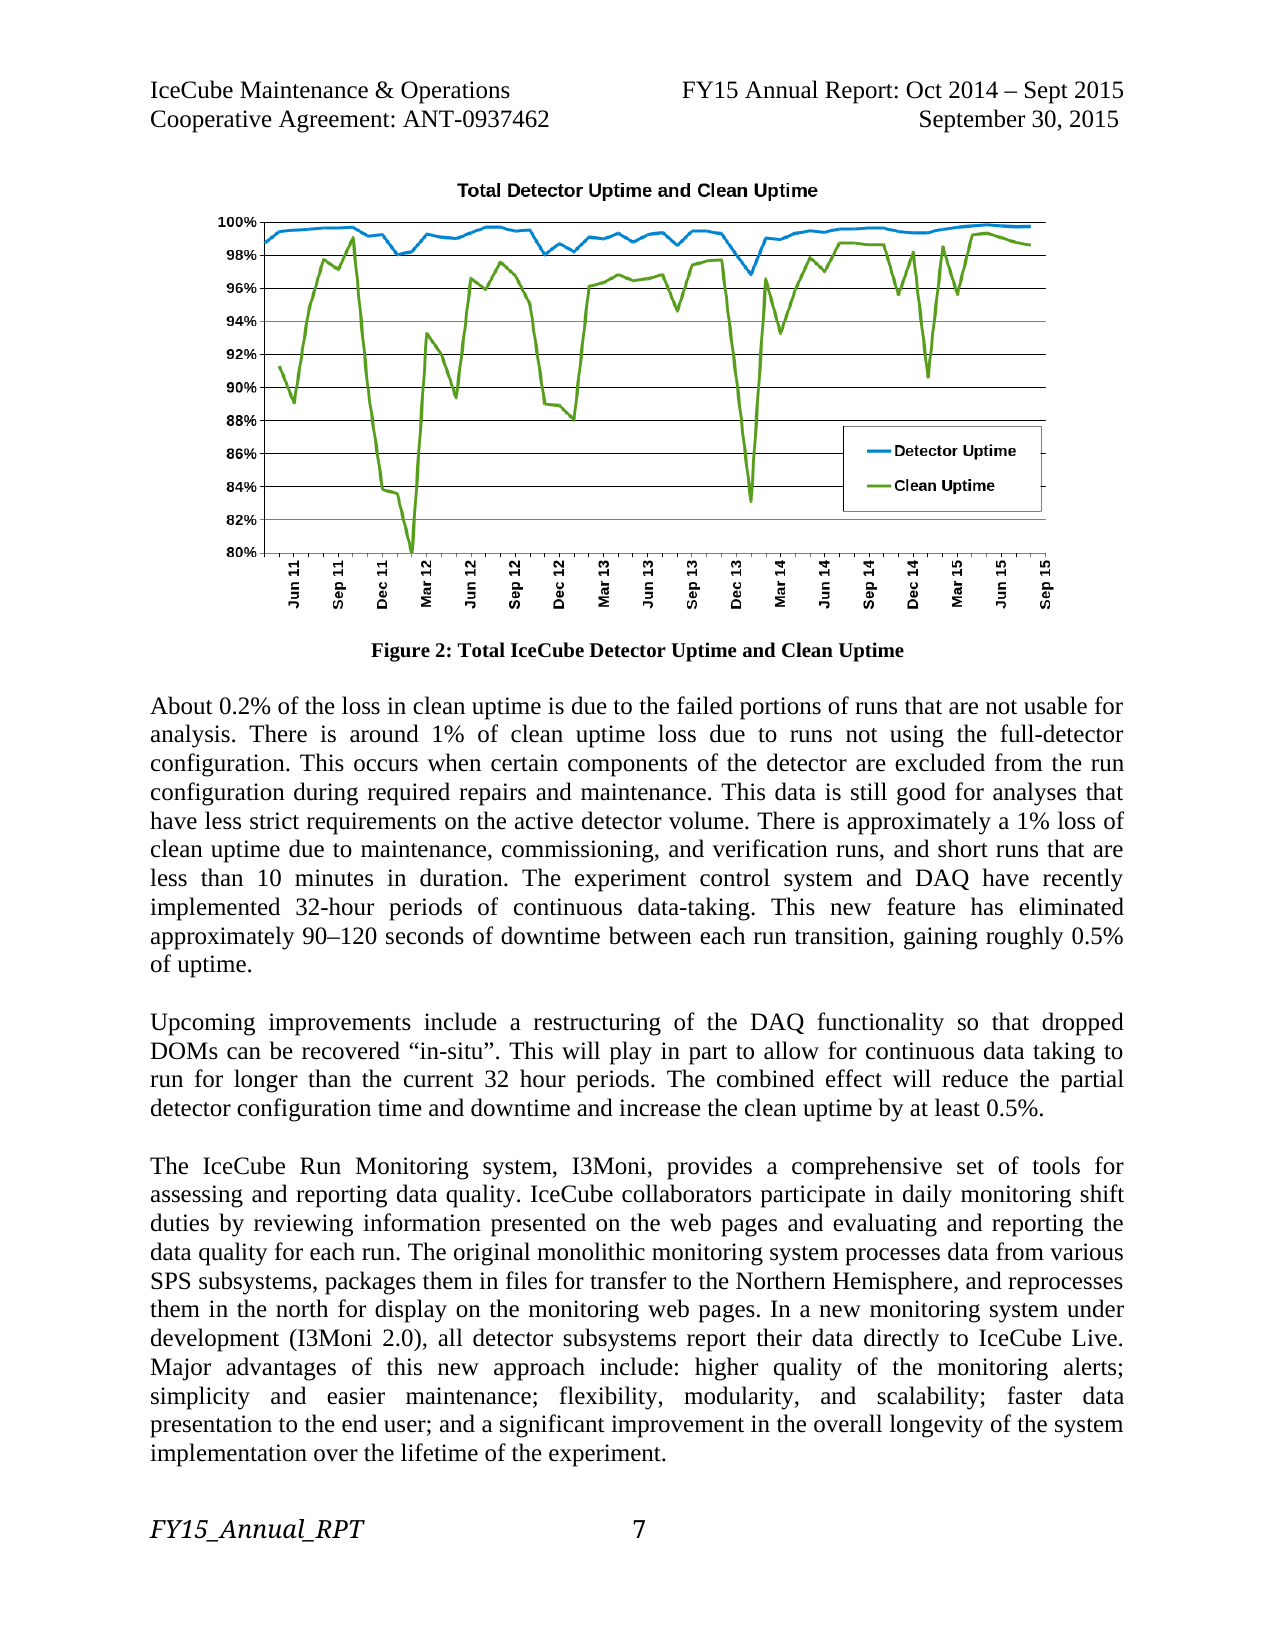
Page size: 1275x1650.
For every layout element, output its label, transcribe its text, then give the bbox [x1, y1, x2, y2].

text About 0.2% of the loss in clean uptime is due to the failed portions of runs that are not usable for analysis. There is around 1% of clean uptime loss due to runs not using the full-detector configuration. This occurs when certain components of the detector are excluded from the run configuration during required repairs and maintenance. This data is still good for analyses that have less strict requirements on the active detector volume. There is approximately a 1% loss of clean uptime due to maintenance, commissioning, and verification runs, and short runs that are less than 10 minutes in duration. The experiment control system and DAQ have recently implemented 32-hour periods of continuous data-taking. This new feature has eliminated approximately 90–120 seconds of downtime between each run transition, gaining roughly 0.5% of uptime. [150, 691, 1125, 978]
picture [192, 161, 1083, 624]
text The IceCube Run Monitoring system, I3Moni, provides a comprehensive set of tools for assessing and reporting data quality. IceCube collaborators participate in daily monitoring shift duties by reviewing information presented on the web pages and evaluating and reporting the data quality for each run. The original monolithic monitoring system processes data from various SPS subsystems, packages them in files for transfer to the Northern Hemisphere, and reprocesses them in the north for display on the monitoring web pages. In a new monitoring system under development (I3Moni 2.0), all detector subsystems report their data directly to IceCube Live. Major advantages of this new approach include: higher quality of the monitoring alerts; simplicity and easier maintenance; flexibility, modularity, and scalability; faster data presentation to the end user; and a significant improvement in the overall longevity of the system implementation over the lifetime of the experiment. [150, 1151, 1125, 1467]
text Upcoming improvements include a restructuring of the DAQ functionality so that dropped DOMs can be recovered “in-situ”. This will play in part to allow for continuous data taking to run for longer than the current 32 hour periods. The combined effect will reduce the partial detector configuration time and downtime and increase the clean uptime by at least 0.5%. [150, 1007, 1125, 1122]
text Figure 2: Total IceCube Detector Uptime and Clean Uptime [150, 638, 1125, 662]
